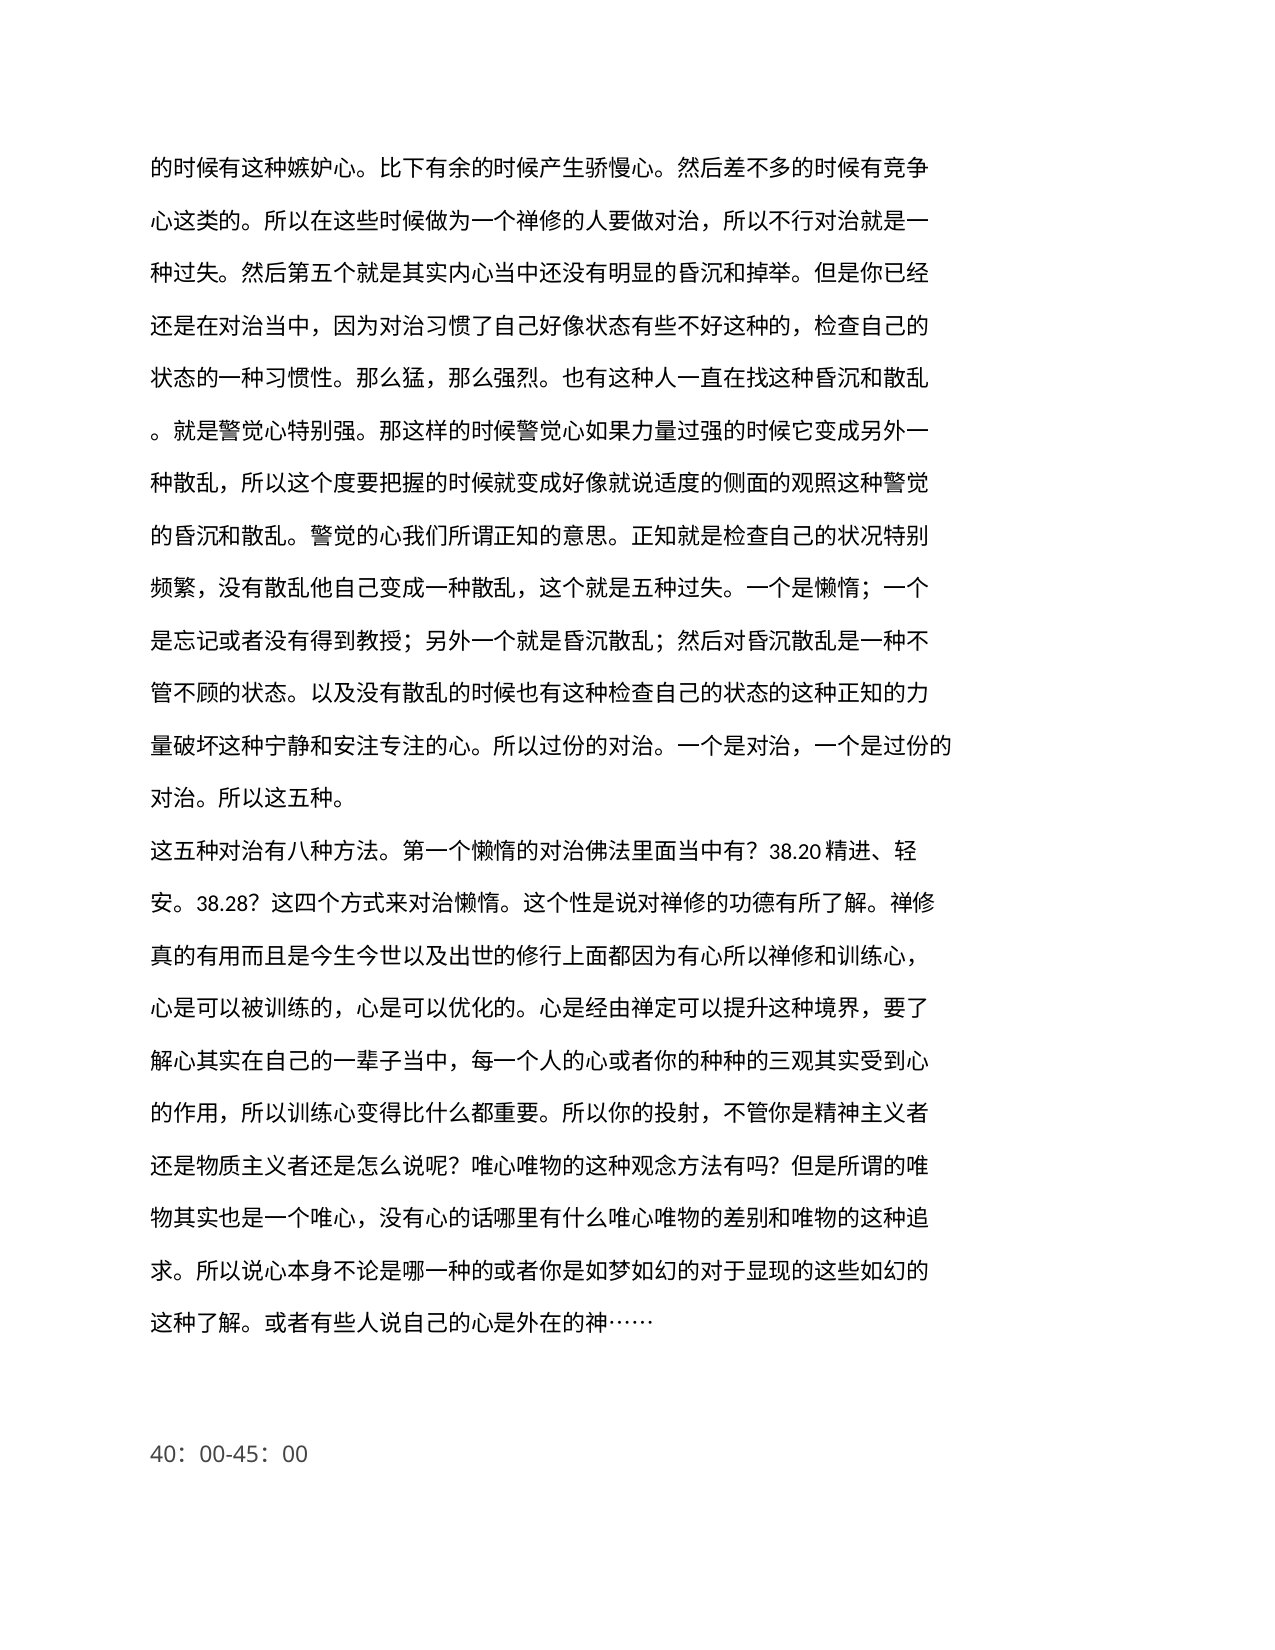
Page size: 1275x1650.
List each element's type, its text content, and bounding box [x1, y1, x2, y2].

text 40：00-45：00 [150, 1404, 1125, 1469]
text 心这类的。所以在这些时候做为一个禅修的人要做对治，所以不行对治就是一 [150, 202, 1125, 236]
text 状态的一种习惯性。那么猛，那么强烈。也有这种人一直在找这种昏沉和散乱 [150, 360, 1125, 393]
text 心是可以被训练的，心是可以优化的。心是经由禅定可以提升这种境界，要了 [150, 990, 1125, 1023]
text 的作用，所以训练心变得比什么都重要。所以你的投射，不管你是精神主义者 [150, 1095, 1125, 1128]
text 真的有用而且是今生今世以及出世的修行上面都因为有心所以禅修和训练心， [150, 937, 1125, 971]
text 是忘记或者没有得到教授；另外一个就是昏沉散乱；然后对昏沉散乱是一种不 [150, 622, 1125, 656]
text 频繁，没有散乱他自己变成一种散乱，这个就是五种过失。一个是懒惰；一个 [150, 570, 1125, 603]
text 管不顾的状态。以及没有散乱的时候也有这种检查自己的状态的这种正知的力 [150, 675, 1125, 708]
text 对治。所以这五种。 [150, 780, 1125, 813]
text 量破坏这种宁静和安注专注的心。所以过份的对治。一个是对治，一个是过份的 [150, 727, 1125, 761]
text 安。38.28？这四个方式来对治懒惰。这个性是说对禅修的功德有所了解。禅修 [150, 885, 1125, 918]
text 还是物质主义者还是怎么说呢？唯心唯物的这种观念方法有吗？但是所谓的唯 [150, 1147, 1125, 1181]
text 物其实也是一个唯心，没有心的话哪里有什么唯心唯物的差别和唯物的这种追 [150, 1200, 1125, 1233]
text 。就是警觉心特别强。那这样的时候警觉心如果力量过强的时候它变成另外一 [150, 412, 1125, 446]
text 这种了解。或者有些人说自己的心是外在的神…… [150, 1305, 1125, 1338]
text 种过失。然后第五个就是其实内心当中还没有明显的昏沉和掉举。但是你已经 [150, 255, 1125, 288]
text 还是在对治当中，因为对治习惯了自己好像状态有些不好这种的，检查自己的 [150, 307, 1125, 341]
text 解心其实在自己的一辈子当中，每一个人的心或者你的种种的三观其实受到心 [150, 1042, 1125, 1076]
text 这五种对治有八种方法。第一个懒惰的对治佛法里面当中有？38.20精进、轻 [150, 832, 1125, 866]
text 的昏沉和散乱。警觉的心我们所谓正知的意思。正知就是检查自己的状况特别 [150, 517, 1125, 551]
text 求。所以说心本身不论是哪一种的或者你是如梦如幻的对于显现的这些如幻的 [150, 1252, 1125, 1286]
text 种散乱，所以这个度要把握的时候就变成好像就说适度的侧面的观照这种警觉 [150, 465, 1125, 498]
text 的时候有这种嫉妒心。比下有余的时候产生骄慢心。然后差不多的时候有竞争 [150, 150, 1125, 183]
